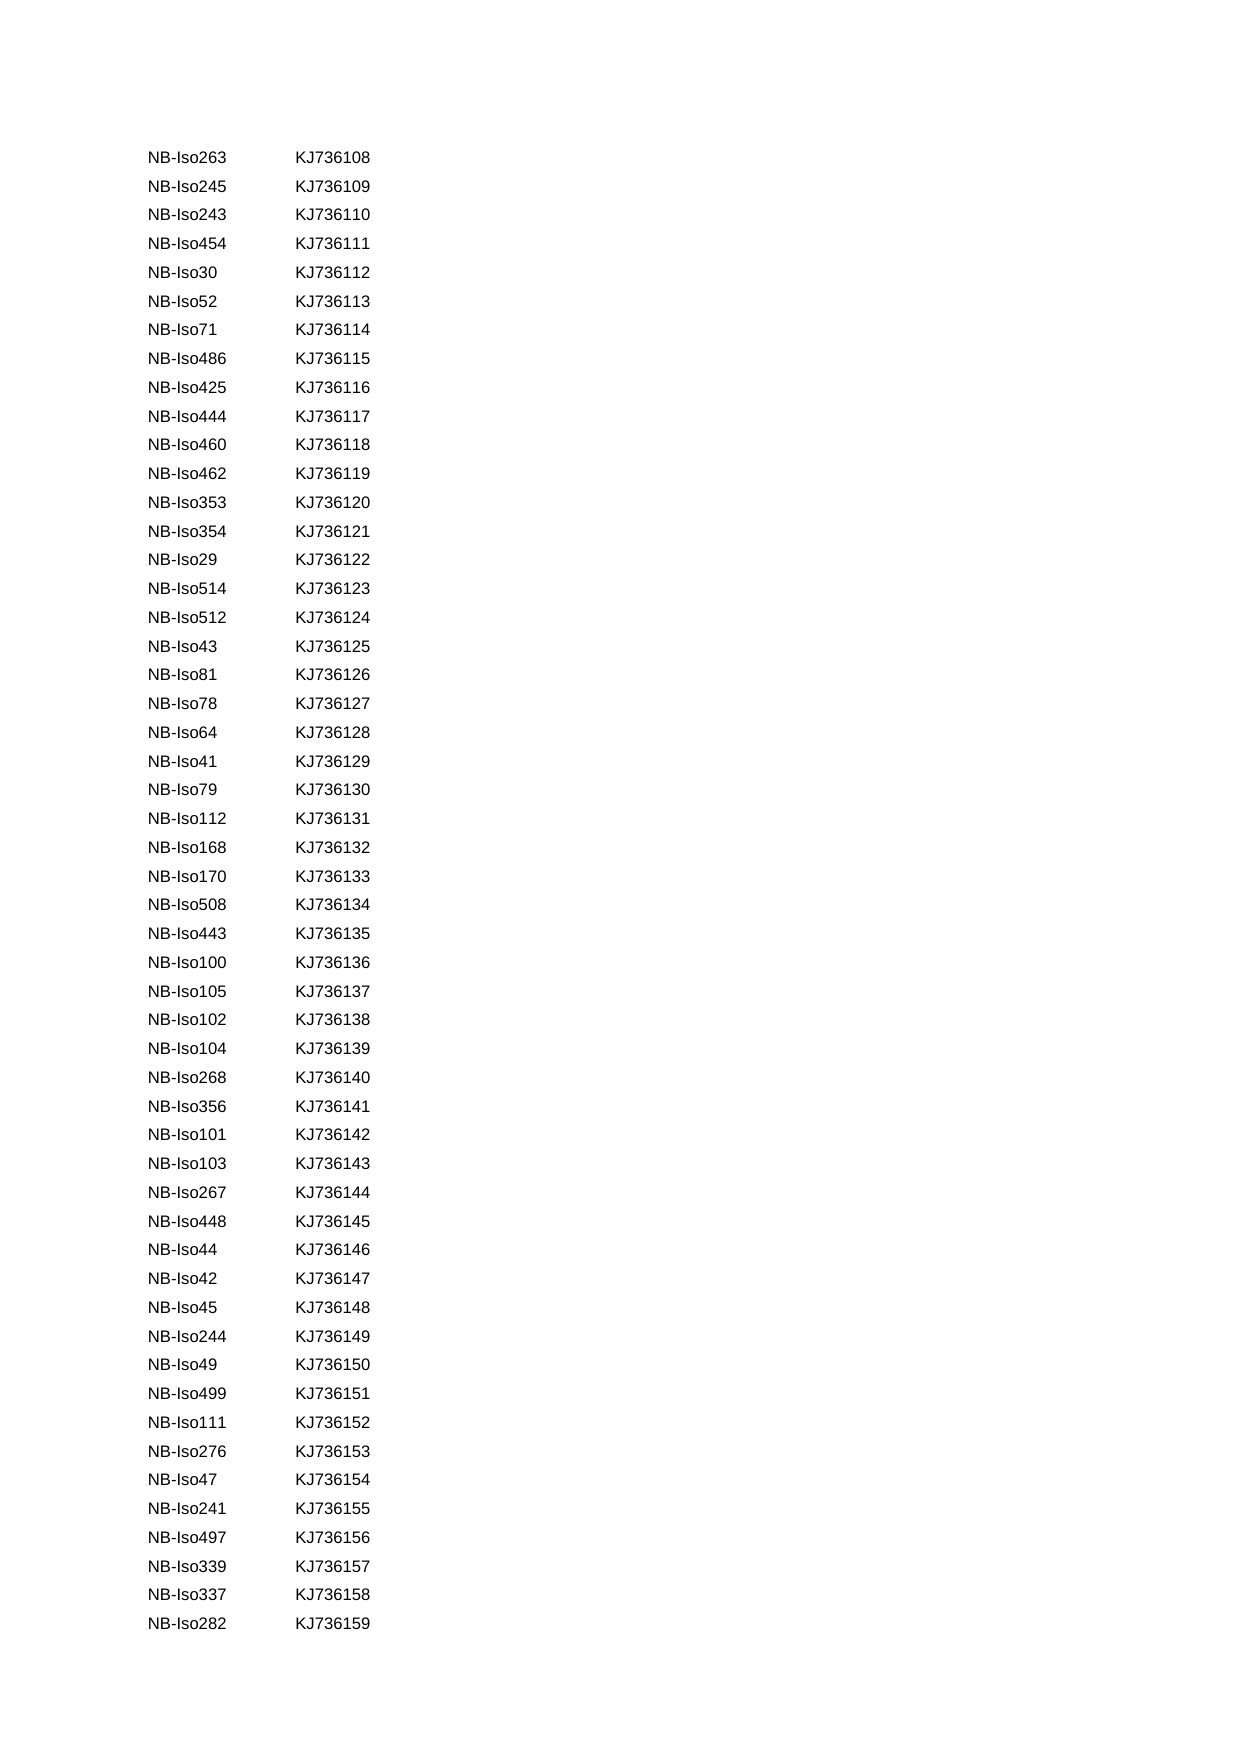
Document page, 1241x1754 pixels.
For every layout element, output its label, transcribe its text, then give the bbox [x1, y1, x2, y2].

text NB-Iso42 KJ736147 [148, 1269, 1093, 1288]
text NB-Iso267 KJ736144 [148, 1183, 1093, 1202]
text NB-Iso276 KJ736153 [148, 1441, 1093, 1461]
text NB-Iso71 KJ736114 [148, 320, 1093, 339]
text NB-Iso79 KJ736130 [148, 780, 1093, 799]
text NB-Iso78 KJ736127 [148, 694, 1093, 713]
text NB-Iso263 KJ736108 [148, 148, 1093, 167]
text NB-Iso102 KJ736138 [148, 1010, 1093, 1029]
text NB-Iso244 KJ736149 [148, 1326, 1093, 1346]
text NB-Iso454 KJ736111 [148, 234, 1093, 253]
text NB-Iso243 KJ736110 [148, 205, 1093, 224]
text NB-Iso448 KJ736145 [148, 1211, 1093, 1231]
text NB-Iso81 KJ736126 [148, 665, 1093, 684]
text NB-Iso47 KJ736154 [148, 1470, 1093, 1489]
text NB-Iso241 KJ736155 [148, 1499, 1093, 1518]
text NB-Iso45 KJ736148 [148, 1298, 1093, 1317]
text NB-Iso512 KJ736124 [148, 608, 1093, 627]
text NB-Iso499 KJ736151 [148, 1384, 1093, 1403]
text NB-Iso444 KJ736117 [148, 406, 1093, 426]
text NB-Iso486 KJ736115 [148, 349, 1093, 368]
text NB-Iso43 KJ736125 [148, 636, 1093, 656]
text NB-Iso462 KJ736119 [148, 464, 1093, 483]
text NB-Iso425 KJ736116 [148, 378, 1093, 397]
text NB-Iso460 KJ736118 [148, 435, 1093, 454]
text NB-Iso49 KJ736150 [148, 1355, 1093, 1374]
text NB-Iso268 KJ736140 [148, 1068, 1093, 1087]
text NB-Iso353 KJ736120 [148, 493, 1093, 512]
text NB-Iso112 KJ736131 [148, 809, 1093, 828]
text NB-Iso508 KJ736134 [148, 895, 1093, 914]
text NB-Iso103 KJ736143 [148, 1154, 1093, 1173]
text NB-Iso170 KJ736133 [148, 866, 1093, 886]
text NB-Iso29 KJ736122 [148, 550, 1093, 569]
text NB-Iso339 KJ736157 [148, 1556, 1093, 1576]
text NB-Iso111 KJ736152 [148, 1413, 1093, 1432]
text NB-Iso52 KJ736113 [148, 291, 1093, 311]
text NB-Iso354 KJ736121 [148, 521, 1093, 541]
text NB-Iso514 KJ736123 [148, 579, 1093, 598]
text NB-Iso44 KJ736146 [148, 1240, 1093, 1259]
text NB-Iso100 KJ736136 [148, 953, 1093, 972]
text NB-Iso168 KJ736132 [148, 838, 1093, 857]
text NB-Iso104 KJ736139 [148, 1039, 1093, 1058]
text NB-Iso245 KJ736109 [148, 176, 1093, 196]
text NB-Iso64 KJ736128 [148, 723, 1093, 742]
text NB-Iso443 KJ736135 [148, 924, 1093, 943]
text NB-Iso337 KJ736158 [148, 1585, 1093, 1604]
text NB-Iso105 KJ736137 [148, 981, 1093, 1001]
text NB-Iso30 KJ736112 [148, 263, 1093, 282]
text NB-Iso497 KJ736156 [148, 1528, 1093, 1547]
text NB-Iso356 KJ736141 [148, 1096, 1093, 1116]
text NB-Iso41 KJ736129 [148, 751, 1093, 771]
text NB-Iso101 KJ736142 [148, 1125, 1093, 1144]
text NB-Iso282 KJ736159 [148, 1614, 1093, 1633]
